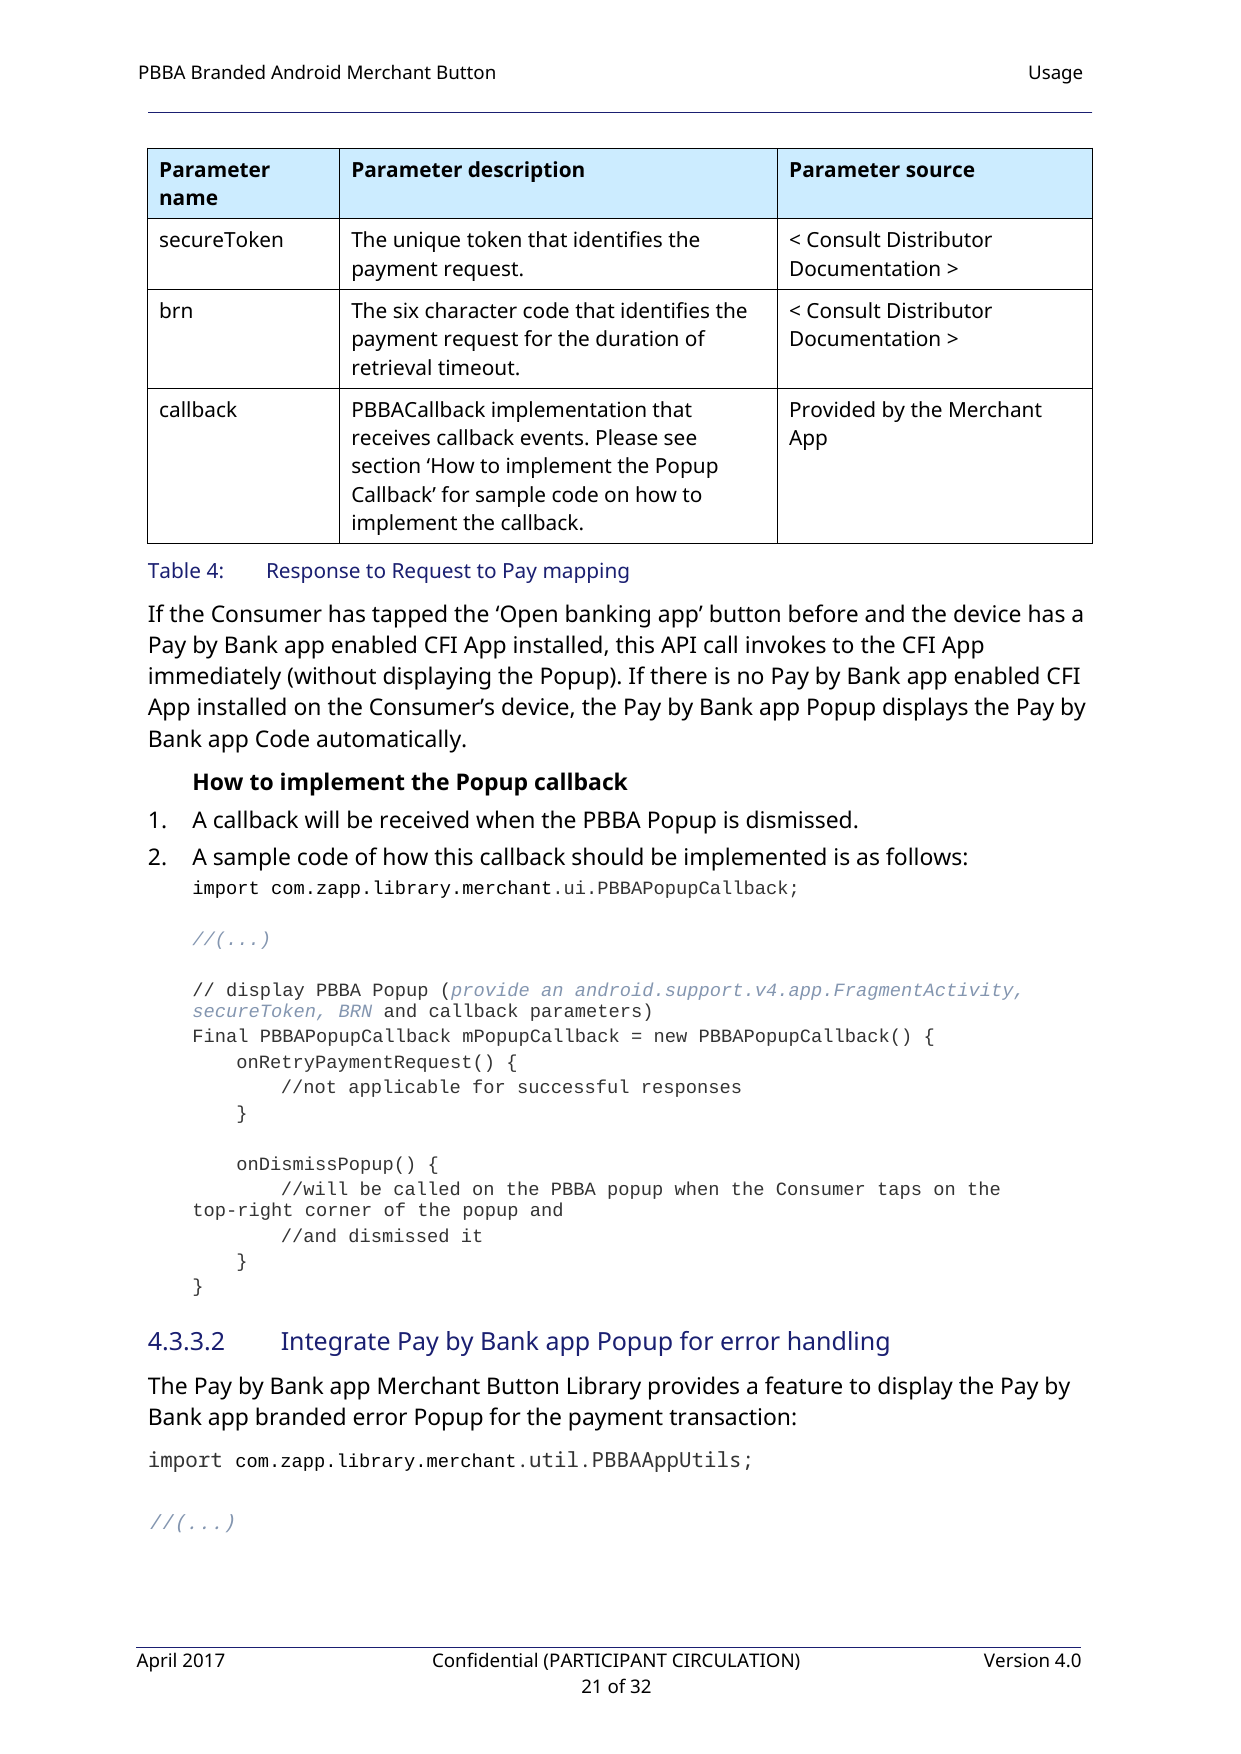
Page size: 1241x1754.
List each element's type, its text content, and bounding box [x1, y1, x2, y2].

text import com.zapp.library.merchant.util.PBBAAppUtils; [148, 1445, 1048, 1473]
text onDismissPopup() { [192, 1154, 1048, 1176]
list A callback will be received when the PBBA Popup is dismissed. [148, 804, 1092, 835]
text Final PBBAPopupCallback mPopupCallback = new PBBAPopupCallback() { [192, 1027, 1048, 1048]
table_cell PBBACallback implementation that receives callback events. Please see section ‘How to implement the Popup Callback’ for sample code on how to implement the callback. [340, 389, 777, 543]
table_cell The unique token that identifies the payment request. [340, 219, 777, 288]
table_cell brn [148, 290, 339, 387]
table_cell Provided by the Merchant App [778, 389, 1092, 543]
table_header Parameter name [148, 149, 339, 218]
text Table 4: Response to Request to Pay mapping [148, 557, 1092, 585]
text //will be called on the PBBA popup when the Consumer taps on the top-right corner of the popup and [192, 1180, 1048, 1222]
text If the Consumer has tapped the ‘Open banking app’ button before and the device has a Pay by Bank app enabled CFI App installed, this API call invokes to the CFI App immediately (without displaying the Popup). If there is no Pay by Bank app enabled CFI App installed on the Consumer’s device, the Pay by Bank app Popup displays the Pay by Bank app Code automatically. [148, 598, 1092, 754]
table_cell secureToken [148, 219, 339, 288]
subtitle Integrate Pay by Bank app Popup for error handling [148, 1323, 1092, 1357]
table_cell < Consult Distributor Documentation > [778, 219, 1092, 288]
text //not applicable for successful responses [192, 1078, 1048, 1099]
table_cell < Consult Distributor Documentation > [778, 290, 1092, 387]
text //and dismissed it [192, 1226, 1048, 1248]
text The Pay by Bank app Merchant Button Library provides a feature to display the Pay by Bank app branded error Popup for the payment transaction: [148, 1370, 1092, 1432]
text onRetryPaymentRequest() { [192, 1053, 1048, 1074]
text } [192, 1103, 1048, 1125]
list A sample code of how this callback should be implemented is as follows: [148, 841, 1092, 873]
table_cell callback [148, 389, 339, 543]
text } [192, 1252, 1048, 1273]
table_cell The six character code that identifies the payment request for the duration of retrieval timeout. [340, 290, 777, 387]
text How to implement the Popup callback [148, 766, 1092, 798]
text import com.zapp.library.merchant.ui.PBBAPopupCallback; [192, 879, 1048, 900]
text // display PBBA Popup (provide an android.support.v4.app.FragmentActivity, secureToken, BRN and callback parameters) [192, 981, 1048, 1023]
text //(...) [192, 930, 1048, 951]
table_header Parameter description [340, 149, 777, 218]
text } [192, 1277, 1048, 1298]
table_header Parameter source [778, 149, 1092, 218]
text //(...) [148, 1507, 1048, 1536]
